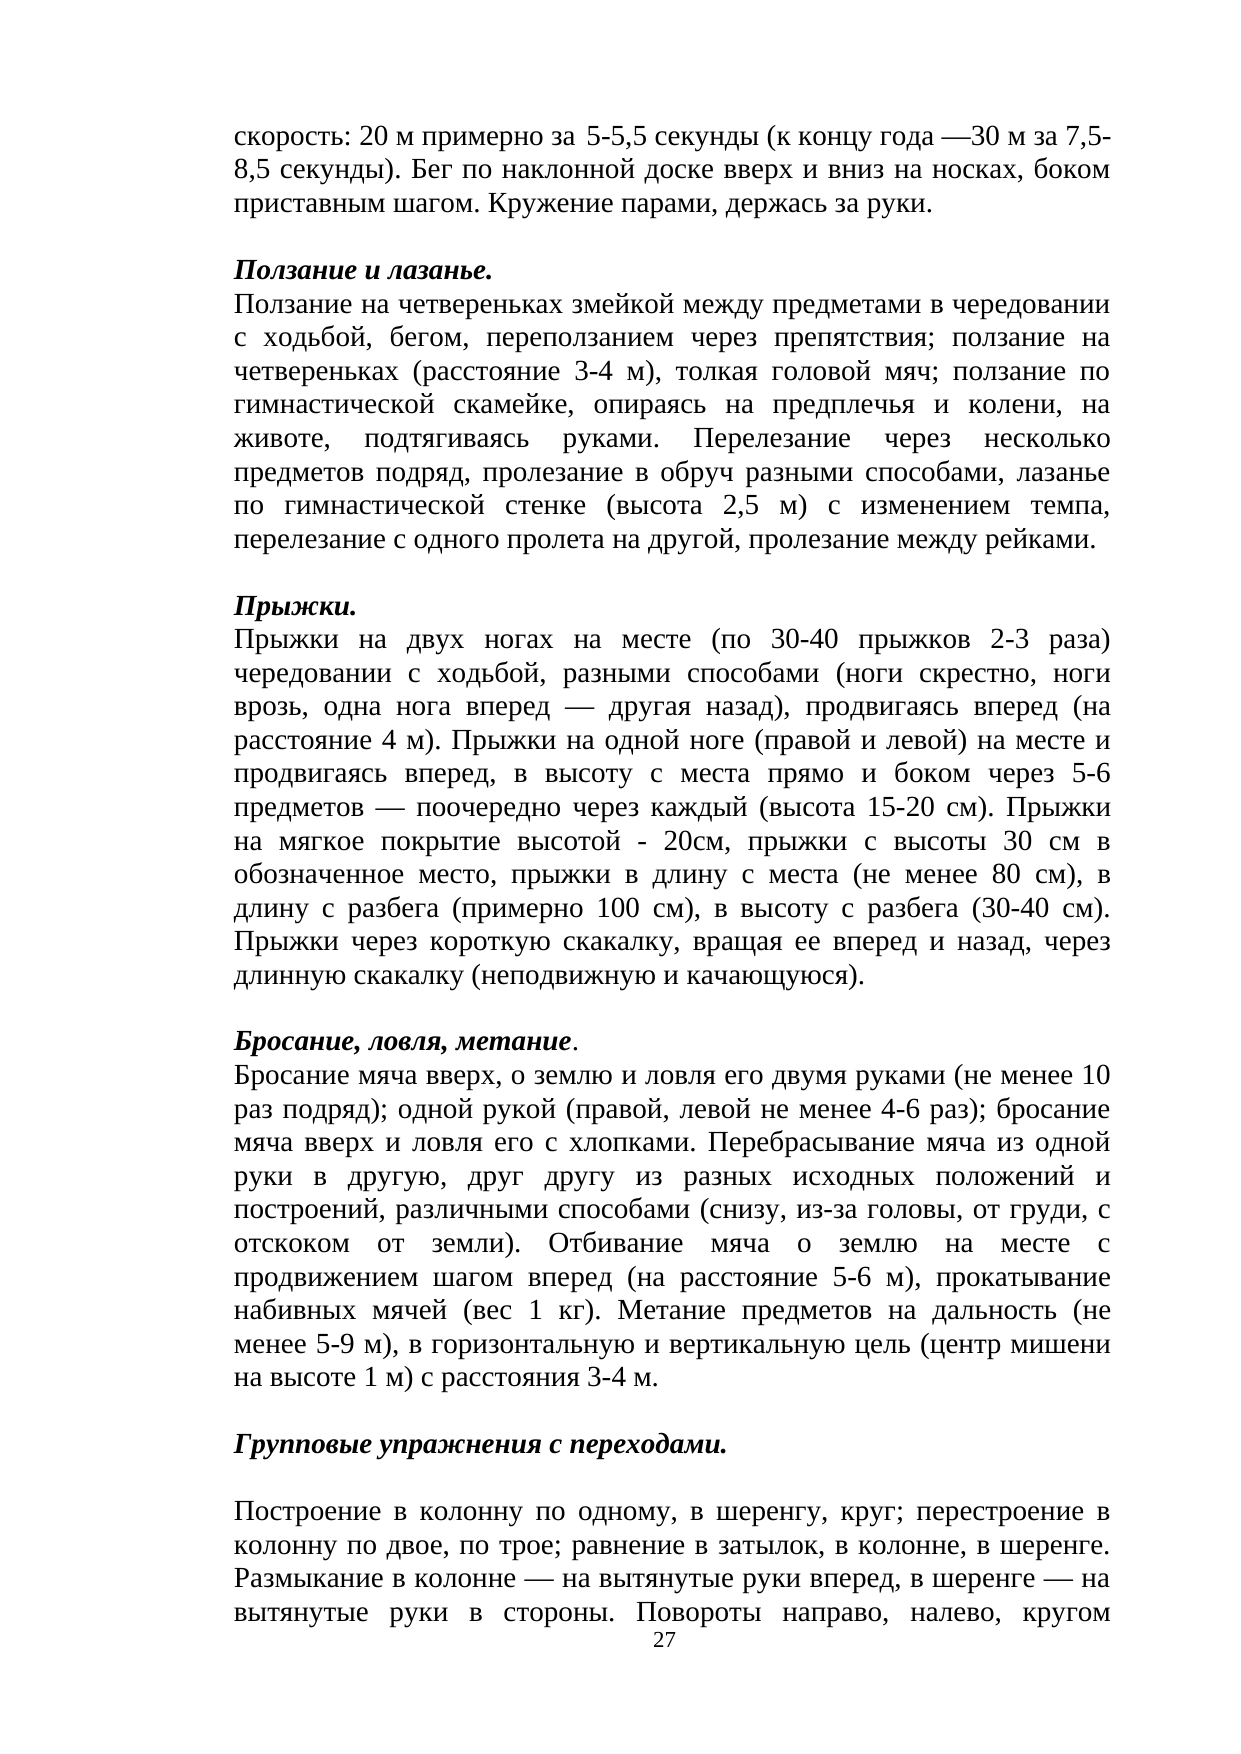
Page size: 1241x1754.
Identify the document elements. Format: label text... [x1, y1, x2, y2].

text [234, 118, 1112, 219]
text Групповые упражнения с переходами. [234, 1426, 1152, 1460]
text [234, 1493, 1112, 1628]
text Ползание и лазанье. [234, 252, 1152, 286]
text Прыжки. [234, 588, 1152, 621]
text Бросание мяча вверх, о землю и ловля его двумя руками (не менее 10 раз подряд); одной рукой (правой, левой не менее 4-6 раз); бросание мяча вверх и ловля его с хлопками. Перебрасывание мяча из одной руки в другую, друг другу из разных исходных положений и построений, различными способами (снизу, из-за головы, от груди, с отскоком от земли). Отбивание мяча о землю на месте с продвижением шагом вперед (на расстояние 5-6 м), прокатывание набивных мячей (вес 1 кг). Метание предметов на дальность (не менее 5-9 м), в горизонтальную и вертикальную цель (центр мишени на высоте 1 м) с расстояния 3-4 м. [234, 1057, 1112, 1393]
text Прыжки на двух ногах на месте (по 30-40 прыжков 2-3 раза) чередовании с ходьбой, разными способами (ноги скрестно, ноги врозь, одна нога вперед — другая назад), продвигаясь вперед (на расстояние 4 м). Прыжки на одной ноге (правой и левой) на месте и продвигаясь вперед, в высоту с места прямо и боком через 5-6 предметов — поочередно через каждый (высота 15-20 см). Прыжки на мягкое покрытие высотой - 20см, прыжки с высоты 30 см в обозначенное место, прыжки в длину с места (не менее 80 см), в длину с разбега (примерно 100 см), в высоту с разбега (30-40 см). Прыжки через короткую скакалку, вращая ее вперед и назад, через длинную скакалку (неподвижную и качающуюся). [234, 621, 1112, 990]
text Бросание, ловля, метание. [234, 1024, 1152, 1057]
text Ползание на четвереньках змейкой между предметами в чередовании с ходьбой, бегом, переползанием через препятствия; ползание на четвереньках (расстояние 3-4 м), толкая головой мяч; ползание по гимнастической скамейке, опираясь на предплечья и колени, на животе, подтягиваясь руками. Перелезание через несколько предметов подряд, пролезание в обруч разными способами, лазанье по гимнастической стенке (высота 2,5 м) с изменением темпа, перелезание с одного пролета на другой, пролезание между рейками. [234, 286, 1111, 554]
